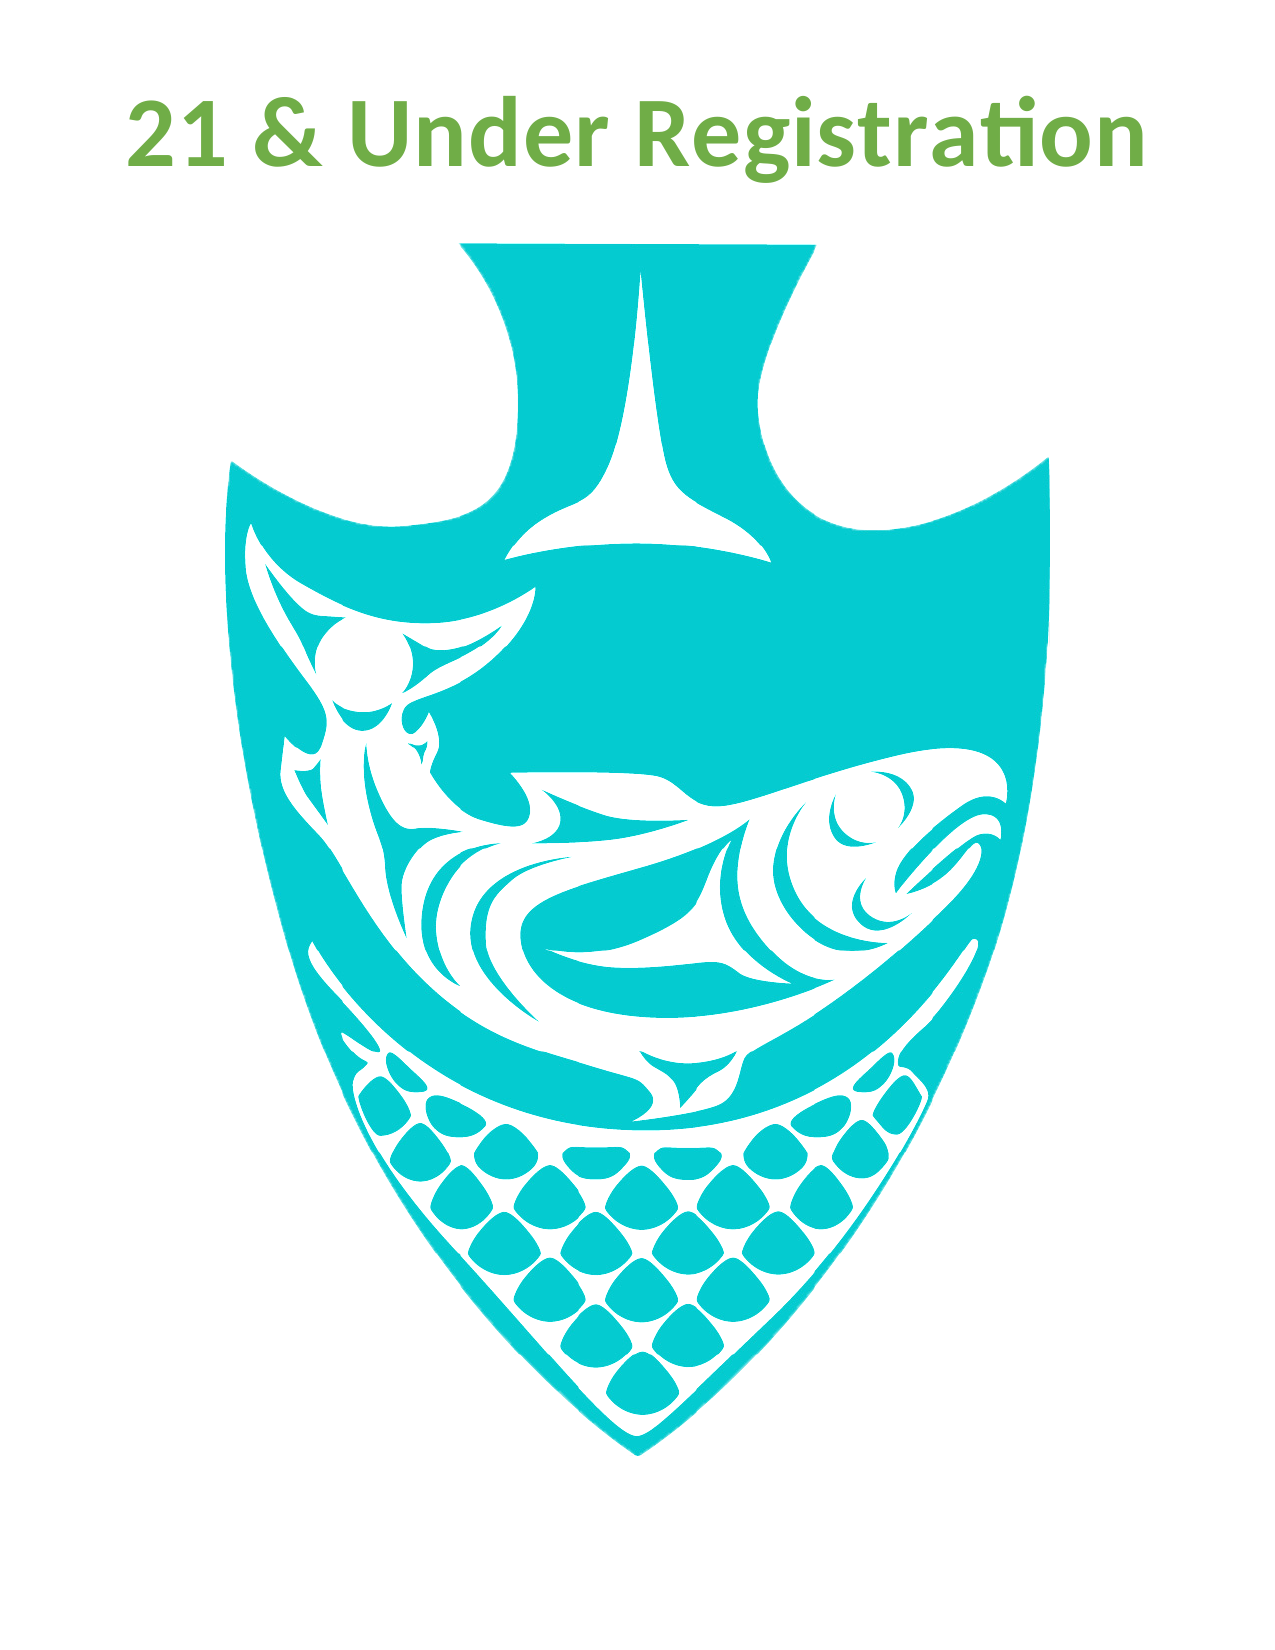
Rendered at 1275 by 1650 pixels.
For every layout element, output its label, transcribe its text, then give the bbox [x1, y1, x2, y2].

table_header 21 & Under Registration [0, 69, 1275, 191]
picture [225, 242, 1050, 1456]
